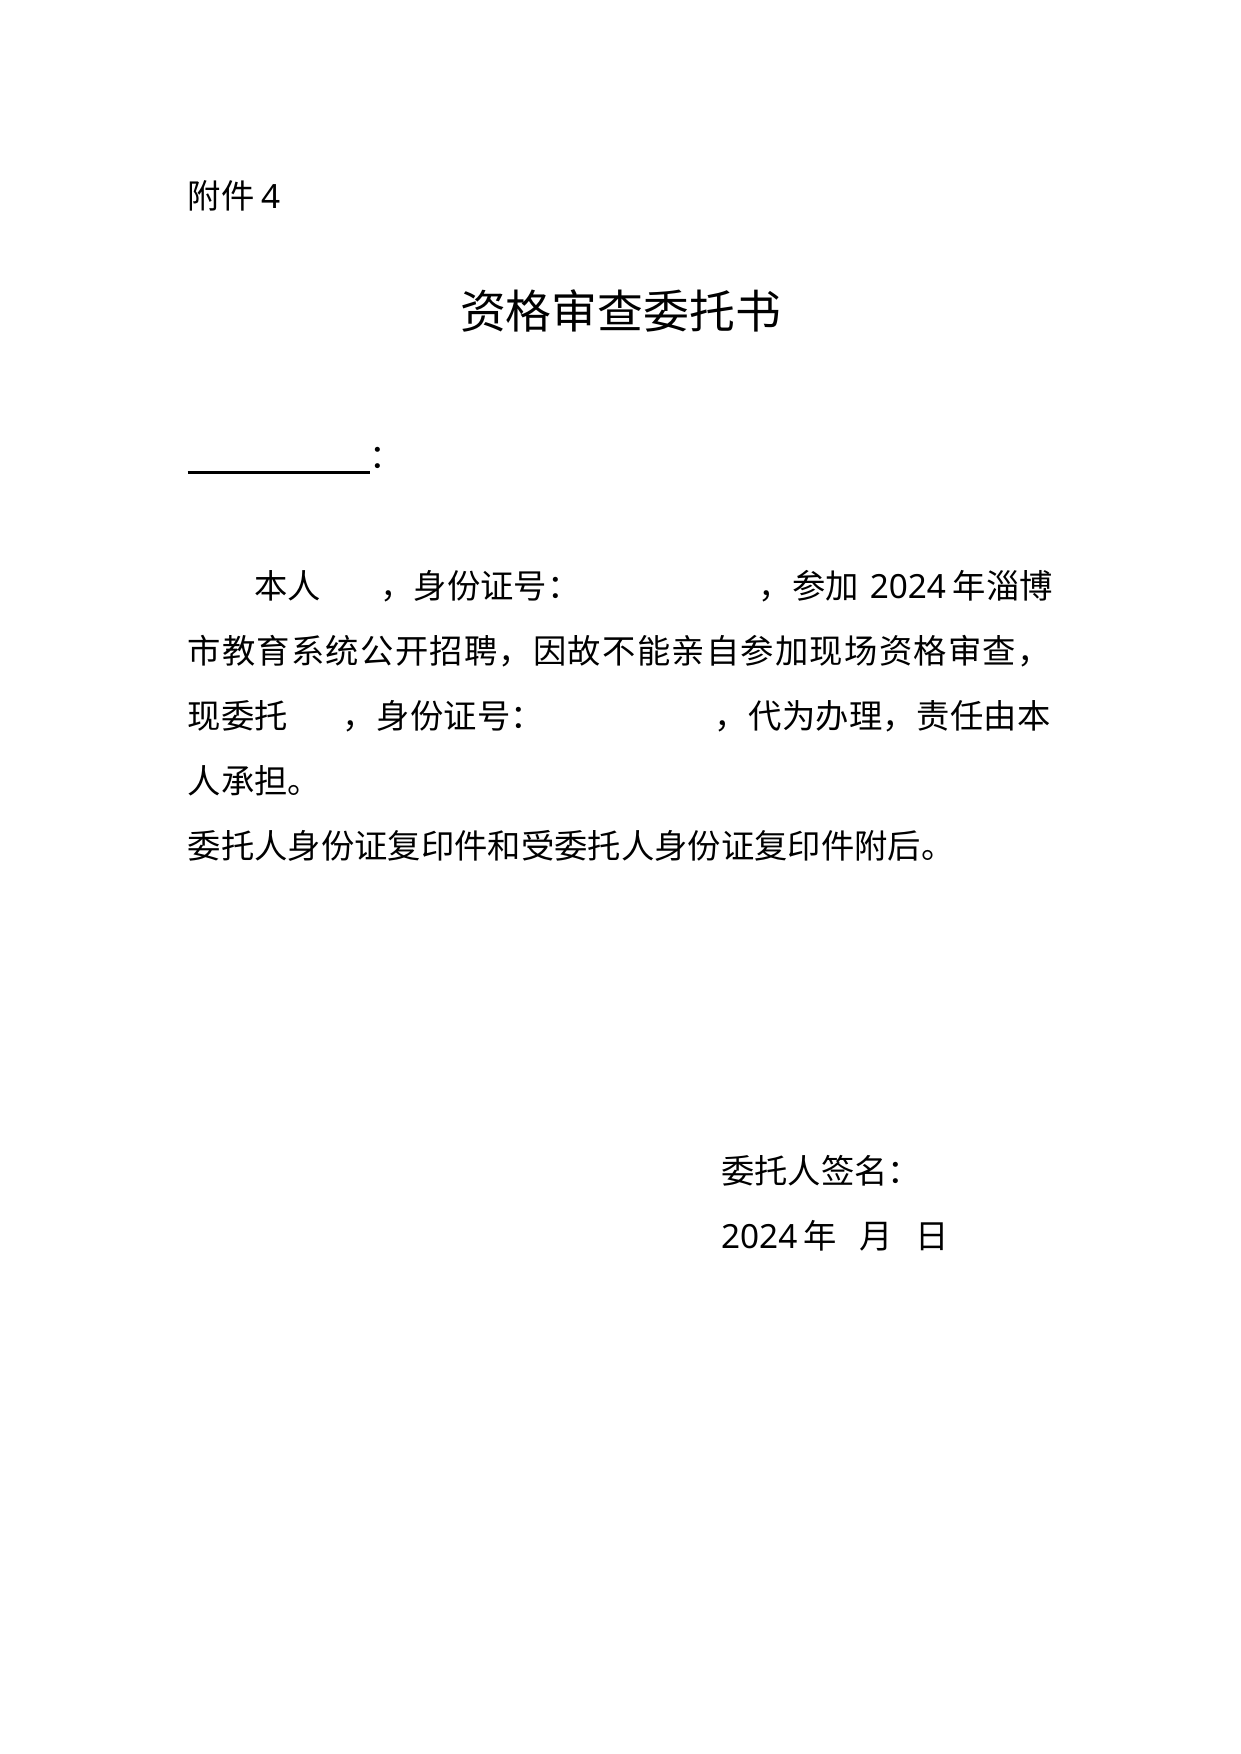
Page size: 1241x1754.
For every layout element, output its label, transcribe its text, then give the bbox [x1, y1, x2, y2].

text 本人 ，身份证号： ，参加2024年淄博市教育系统公开招聘，因故不能亲自参加现场资格审查，现委托 ，身份证号： ，代为办理，责任由本人承担。 [187, 552, 1053, 812]
text ： [187, 422, 1053, 487]
text 委托人身份证复印件和受委托人身份证复印件附后。 [187, 812, 1053, 877]
text 资格审查委托书 [187, 259, 1053, 357]
text 附件4 [187, 162, 1053, 227]
text 2024年 月 日 [187, 1202, 1053, 1267]
text 委托人签名： [187, 1137, 1053, 1202]
